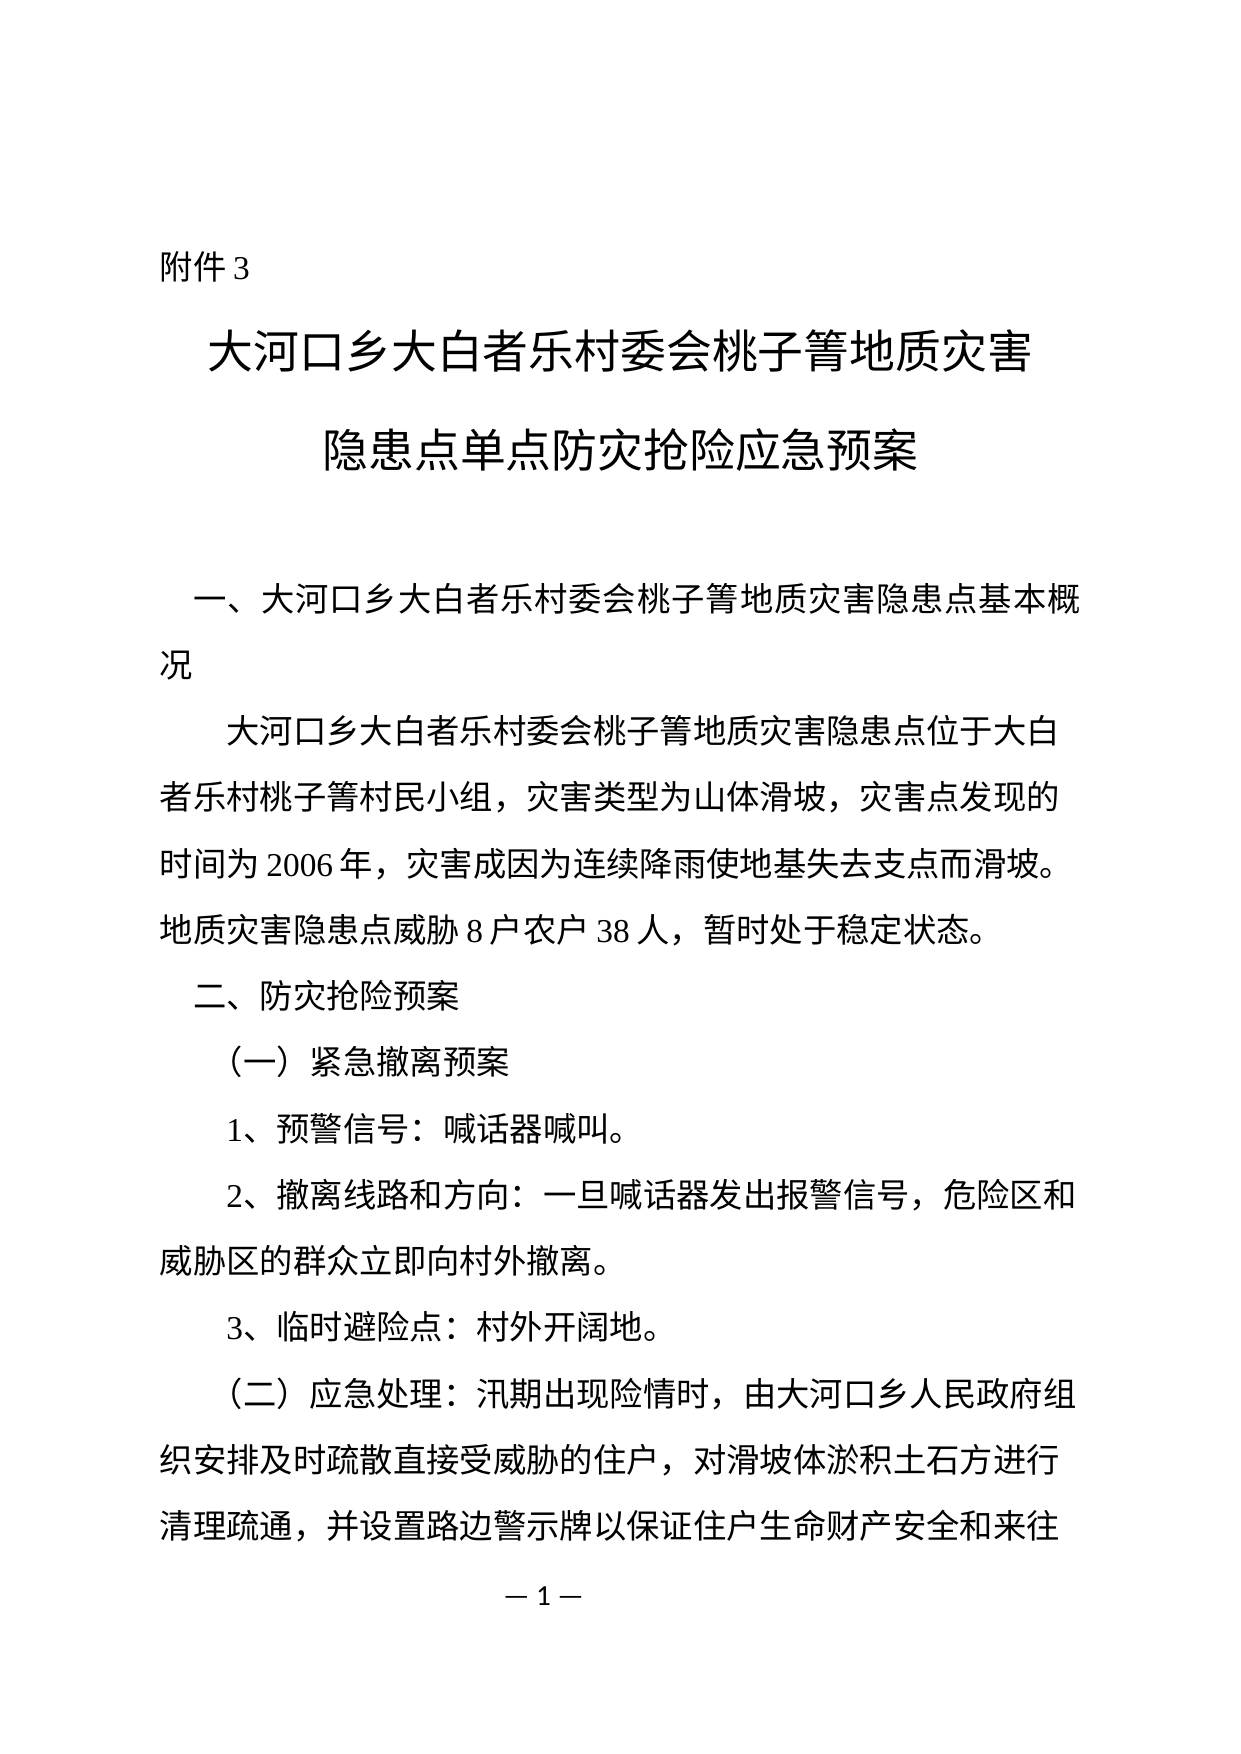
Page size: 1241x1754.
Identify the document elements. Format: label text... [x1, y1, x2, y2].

text 隐患点单点防灾抢险应急预案 [159, 398, 1081, 497]
text 2、撤离线路和方向：一旦喊话器发出报警信号，危险区和威胁区的群众立即向村外撤离。 [159, 1160, 1081, 1292]
text 二、防灾抢险预案 [159, 961, 1081, 1027]
text 1、预警信号：喊话器喊叫。 [159, 1093, 1081, 1160]
text 大河口乡大白者乐村委会桃子箐地质灾害 [159, 298, 1081, 398]
text （一）紧急撤离预案 [159, 1027, 1081, 1093]
text 大河口乡大白者乐村委会桃子箐地质灾害隐患点位于大白者乐村桃子箐村民小组，灾害类型为山体滑坡，灾害点发现的时间为2006年，灾害成因为连续降雨使地基失去支点而滑坡。地质灾害隐患点威胁8户农户38人，暂时处于稳定状态。 [159, 696, 1081, 961]
text 一、大河口乡大白者乐村委会桃子箐地质灾害隐患点基本概况 [159, 563, 1081, 696]
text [159, 1358, 1081, 1557]
text 附件3 [159, 232, 1081, 298]
text 3、临时避险点：村外开阔地。 [159, 1292, 1081, 1358]
